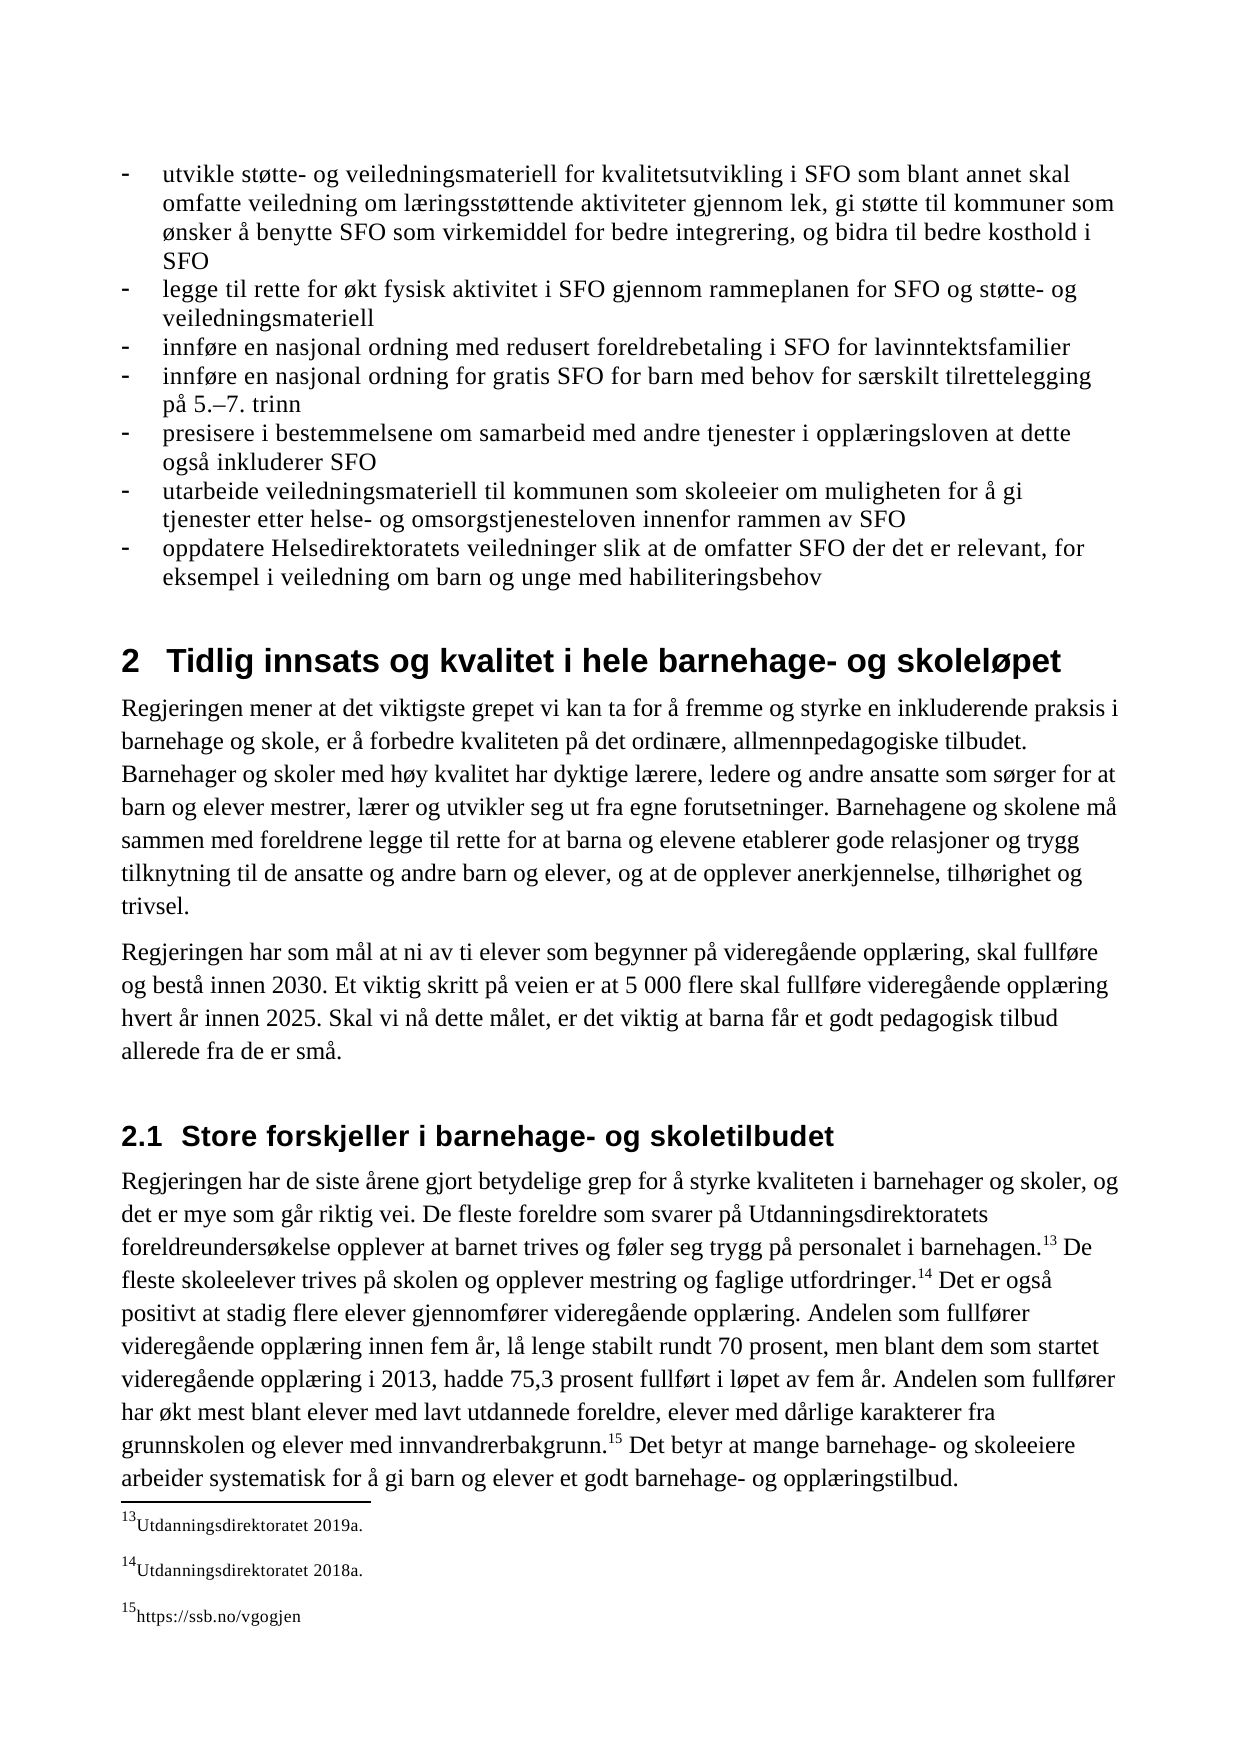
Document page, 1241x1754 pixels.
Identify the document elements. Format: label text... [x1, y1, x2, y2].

list utvikle støtte- og veiledningsmateriell for kvalitetsutvikling i SFO som blant annet skal omfatte veiledning om læringsstøttende aktiviteter gjennom lek, gi støtte til kommuner som ønsker å benytte SFO som virkemiddel for bedre integrering, og bidra til bedre kosthold i SFO [121, 159, 1119, 274]
list innføre en nasjonal ordning med redusert foreldrebetaling i SFO for lavinntektsfamilier [121, 332, 1119, 361]
list presisere i bestemmelsene om samarbeid med andre tjenester i opplæringsloven at dette også inkluderer SFO [121, 418, 1119, 476]
text Regjeringen har som mål at ni av ti elever som begynner på videregående opplæring, skal fullføre og bestå innen 2030. Et viktig skritt på veien er at 5 000 flere skal fullføre videregående opplæring hvert år innen 2025. Skal vi nå dette målet, er det viktig at barna får et godt pedagogisk tilbud allerede fra de er små. [121, 937, 1119, 1065]
subtitle Tidlig innsats og kvalitet i hele barnehage- og skoleløpet [121, 641, 1119, 679]
list innføre en nasjonal ordning for gratis SFO for barn med behov for særskilt tilrettelegging på 5.–7. trinn [121, 361, 1119, 418]
list legge til rette for økt fysisk aktivitet i SFO gjennom rammeplanen for SFO og støtte- og veiledningsmateriell [121, 274, 1119, 332]
subtitle Store forskjeller i barnehage- og skoletilbudet [121, 1119, 1119, 1152]
text Regjeringen har de siste årene gjort betydelige grep for å styrke kvaliteten i barnehager og skoler, og det er mye som går riktig vei. De fleste foreldre som svarer på Utdanningsdirektoratets foreldreundersøkelse opplever at barnet trives og føler seg trygg på personalet i barnehagen. De fleste skoleelever trives på skolen og opplever mestring og faglige utfordringer. Det er også positivt at stadig flere elever gjennomfører videregående opplæring. Andelen som fullfører videregående opplæring innen fem år, lå lenge stabilt rundt 70 prosent, men blant dem som startet videregående opplæring i 2013, hadde 75,3 prosent fullført i løpet av fem år. Andelen som fullfører har økt mest blant elever med lavt utdannede foreldre, elever med dårlige karakterer fra grunnskolen og elever med innvandrerbakgrunn. Det betyr at mange barnehage- og skoleeiere arbeider systematisk for å gi barn og elever et godt barnehage- og opplæringstilbud. [121, 1166, 1119, 1492]
list utarbeide veiledningsmateriell til kommunen som skoleeier om muligheten for å gi tjenester etter helse- og omsorgstjenesteloven innenfor rammen av SFO [121, 476, 1119, 533]
text Regjeringen mener at det viktigste grepet vi kan ta for å fremme og styrke en inkluderende praksis i barnehage og skole, er å forbedre kvaliteten på det ordinære, allmennpedagogiske tilbudet. Barnehager og skoler med høy kvalitet har dyktige lærere, ledere og andre ansatte som sørger for at barn og elever mestrer, lærer og utvikler seg ut fra egne forutsetninger. Barnehagene og skolene må sammen med foreldrene legge til rette for at barna og elevene etablerer gode relasjoner og trygg tilknytning til de ansatte og andre barn og elever, og at de opplever anerkjennelse, tilhørighet og trivsel. [121, 693, 1119, 920]
list oppdatere Helsedirektoratets veiledninger slik at de omfatter SFO der det er relevant, for eksempel i veiledning om barn og unge med habiliteringsbehov [121, 533, 1119, 591]
